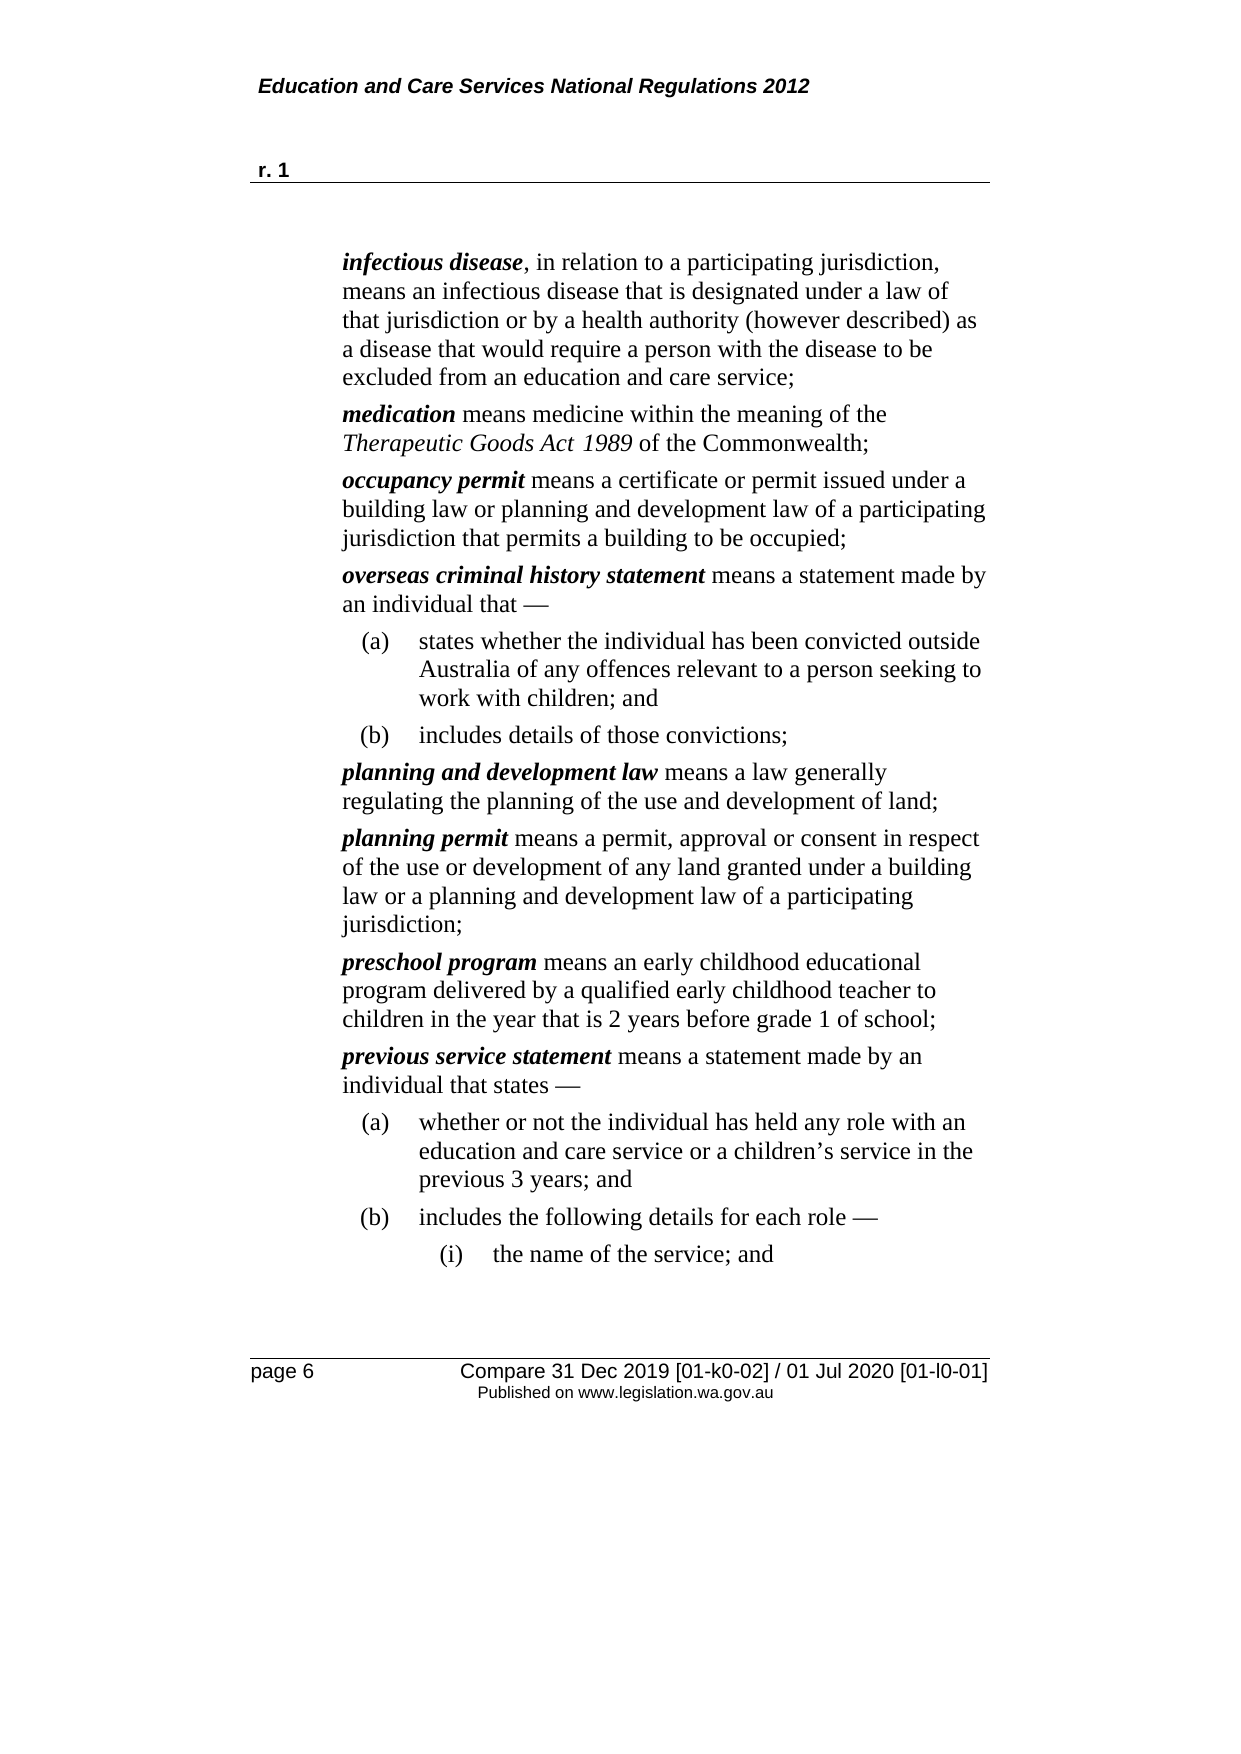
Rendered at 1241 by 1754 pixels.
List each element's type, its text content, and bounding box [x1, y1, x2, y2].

text (b) includes the following details for each role — [250, 1202, 990, 1230]
text (b) includes details of those convictions; [250, 720, 990, 749]
text (a) whether or not the individual has held any role with an education and care service or a children’s service in the previous 3 years; and [250, 1107, 990, 1193]
text previous service statement means a statement made by an individual that states — [250, 1041, 990, 1099]
text planning and development law means a law generally regulating the planning of the use and development of land; [250, 757, 990, 815]
text planning permit means a permit, approval or consent in respect of the use or development of any land granted under a building law or a planning and development law of a participating jurisdiction; [250, 823, 990, 938]
text medication means medicine within the meaning of the Therapeutic Goods Act 1989 of the Commonwealth; [250, 399, 990, 457]
text occupancy permit means a certificate or permit issued under a building law or planning and development law of a participating jurisdiction that permits a building to be occupied; [250, 465, 990, 552]
text infectious disease, in relation to a participating jurisdiction, means an infectious disease that is designated under a law of that jurisdiction or by a health authority (however described) as a disease that would require a person with the disease to be excluded from an education and care service; [250, 247, 990, 391]
text overseas criminal history statement means a statement made by an individual that — [250, 560, 990, 617]
text (a) states whether the individual has been convicted outside Australia of any offences relevant to a person seeking to work with children; and [250, 626, 990, 712]
text preschool program means an early childhood educational program delivered by a qualified early childhood teacher to children in the year that is 2 years before grade 1 of school; [250, 947, 990, 1033]
text (i) the name of the service; and [250, 1239, 990, 1267]
